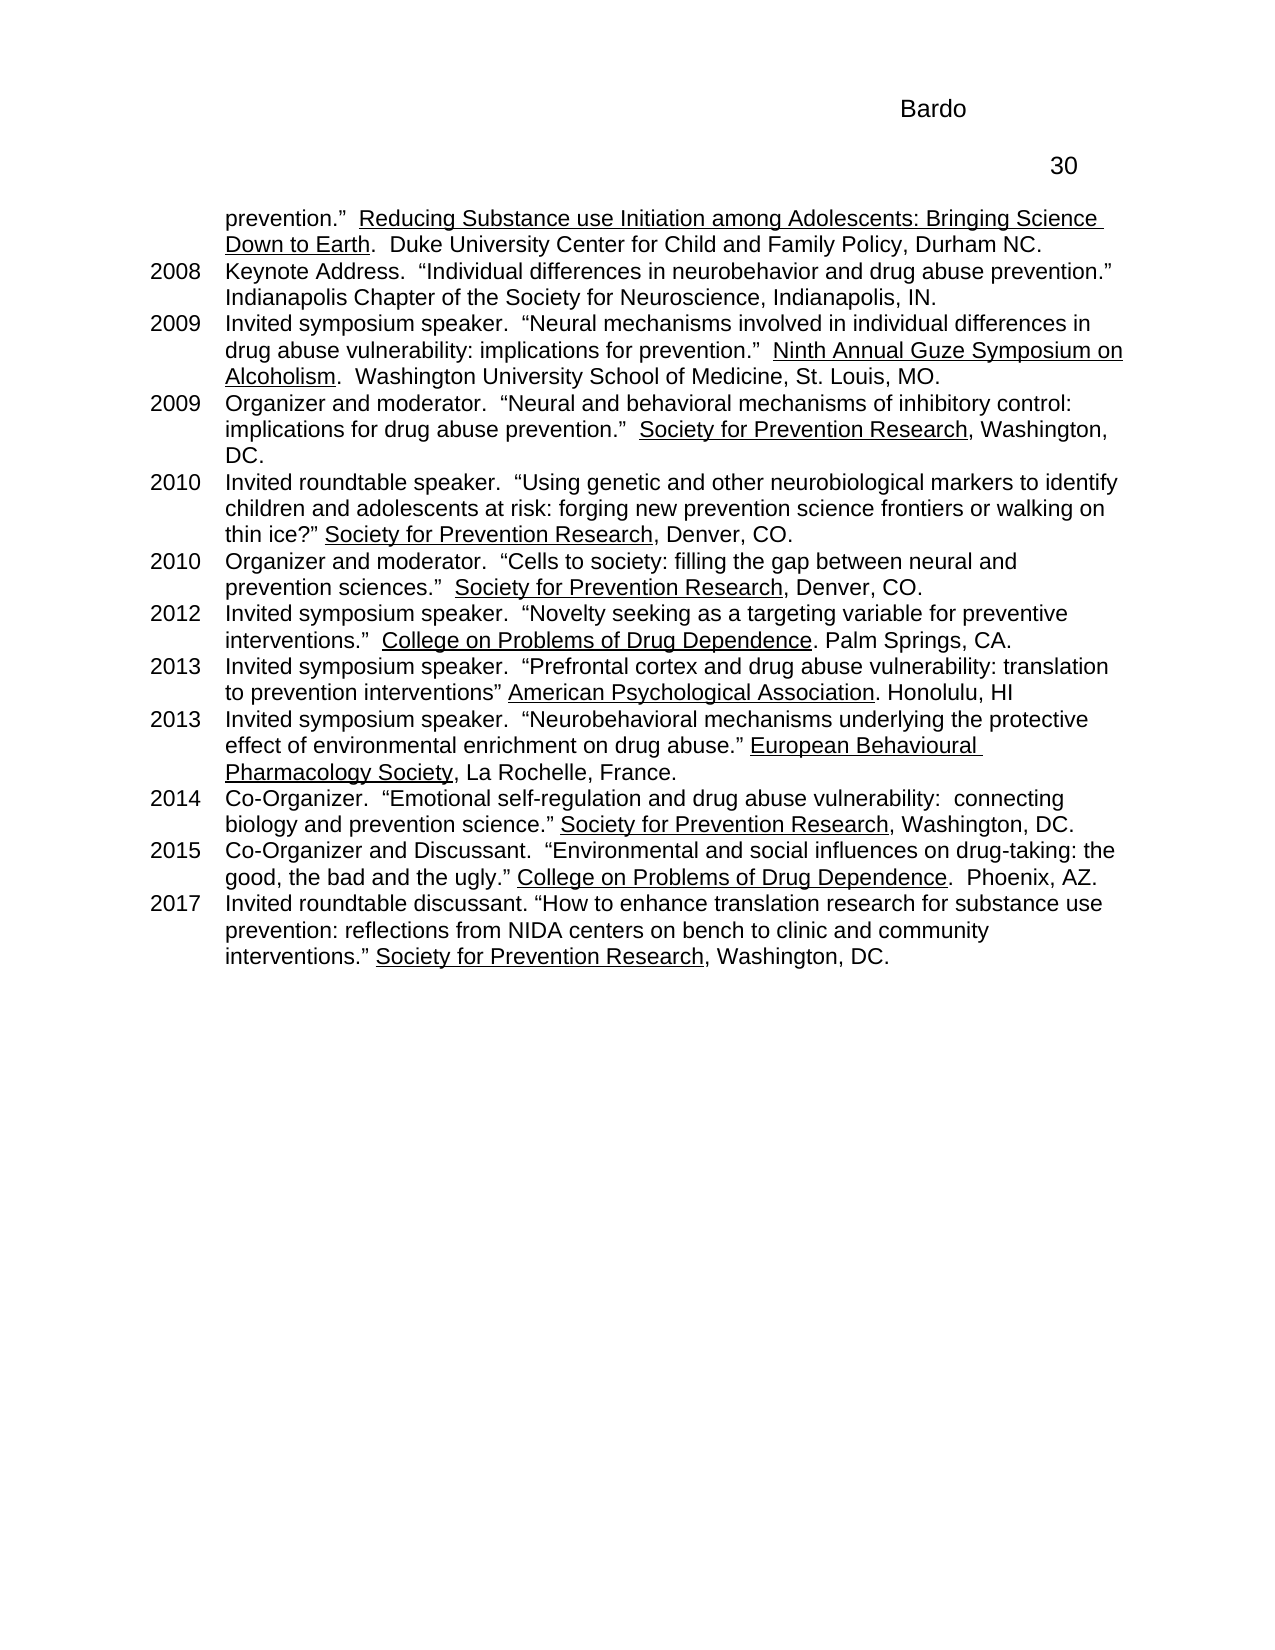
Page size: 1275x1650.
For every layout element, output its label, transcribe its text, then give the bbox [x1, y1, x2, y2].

text 2010 Organizer and moderator. “Cells to society: filling the gap between neural and prevention sciences.” Society for Prevention Research, Denver, CO. [150, 548, 1125, 600]
text 2008 Keynote Address. “Individual differences in neurobehavior and drug abuse prevention.” Indianapolis Chapter of the Society for Neuroscience, Indianapolis, IN. [150, 258, 1125, 310]
text 2017 Invited roundtable discussant. “How to enhance translation research for substance use prevention: reflections from NIDA centers on bench to clinic and community interventions.” Society for Prevention Research, Washington, DC. [150, 890, 1125, 969]
text 2013 Invited symposium speaker. “Neurobehavioral mechanisms underlying the protective effect of environmental enrichment on drug abuse.” European Behavioural Pharmacology Society, La Rochelle, France. [150, 706, 1125, 785]
text 2013 Invited symposium speaker. “Prefrontal cortex and drug abuse vulnerability: translation to prevention interventions” American Psychological Association. Honolulu, HI [150, 653, 1125, 706]
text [150, 205, 1125, 258]
text 2014 Co-Organizer. “Emotional self-regulation and drug abuse vulnerability: connecting biology and prevention science.” Society for Prevention Research, Washington, DC. [150, 785, 1125, 837]
text 2012 Invited symposium speaker. “Novelty seeking as a targeting variable for preventive interventions.” College on Problems of Drug Dependence. Palm Springs, CA. [150, 600, 1125, 653]
text 2015 Co-Organizer and Discussant. “Environmental and social influences on drug-taking: the good, the bad and the ugly.” College on Problems of Drug Dependence. Phoenix, AZ. [150, 837, 1125, 890]
text 2009 Invited symposium speaker. “Neural mechanisms involved in individual differences in drug abuse vulnerability: implications for prevention.” Ninth Annual Guze Symposium on Alcoholism. Washington University School of Medicine, St. Louis, MO. [150, 310, 1125, 389]
text 2009 Organizer and moderator. “Neural and behavioral mechanisms of inhibitory control: implications for drug abuse prevention.” Society for Prevention Research, Washington, DC. [150, 389, 1125, 468]
text 2010 Invited roundtable speaker. “Using genetic and other neurobiological markers to identify children and adolescents at risk: forging new prevention science frontiers or walking on thin ice?” Society for Prevention Research, Denver, CO. [150, 468, 1125, 548]
